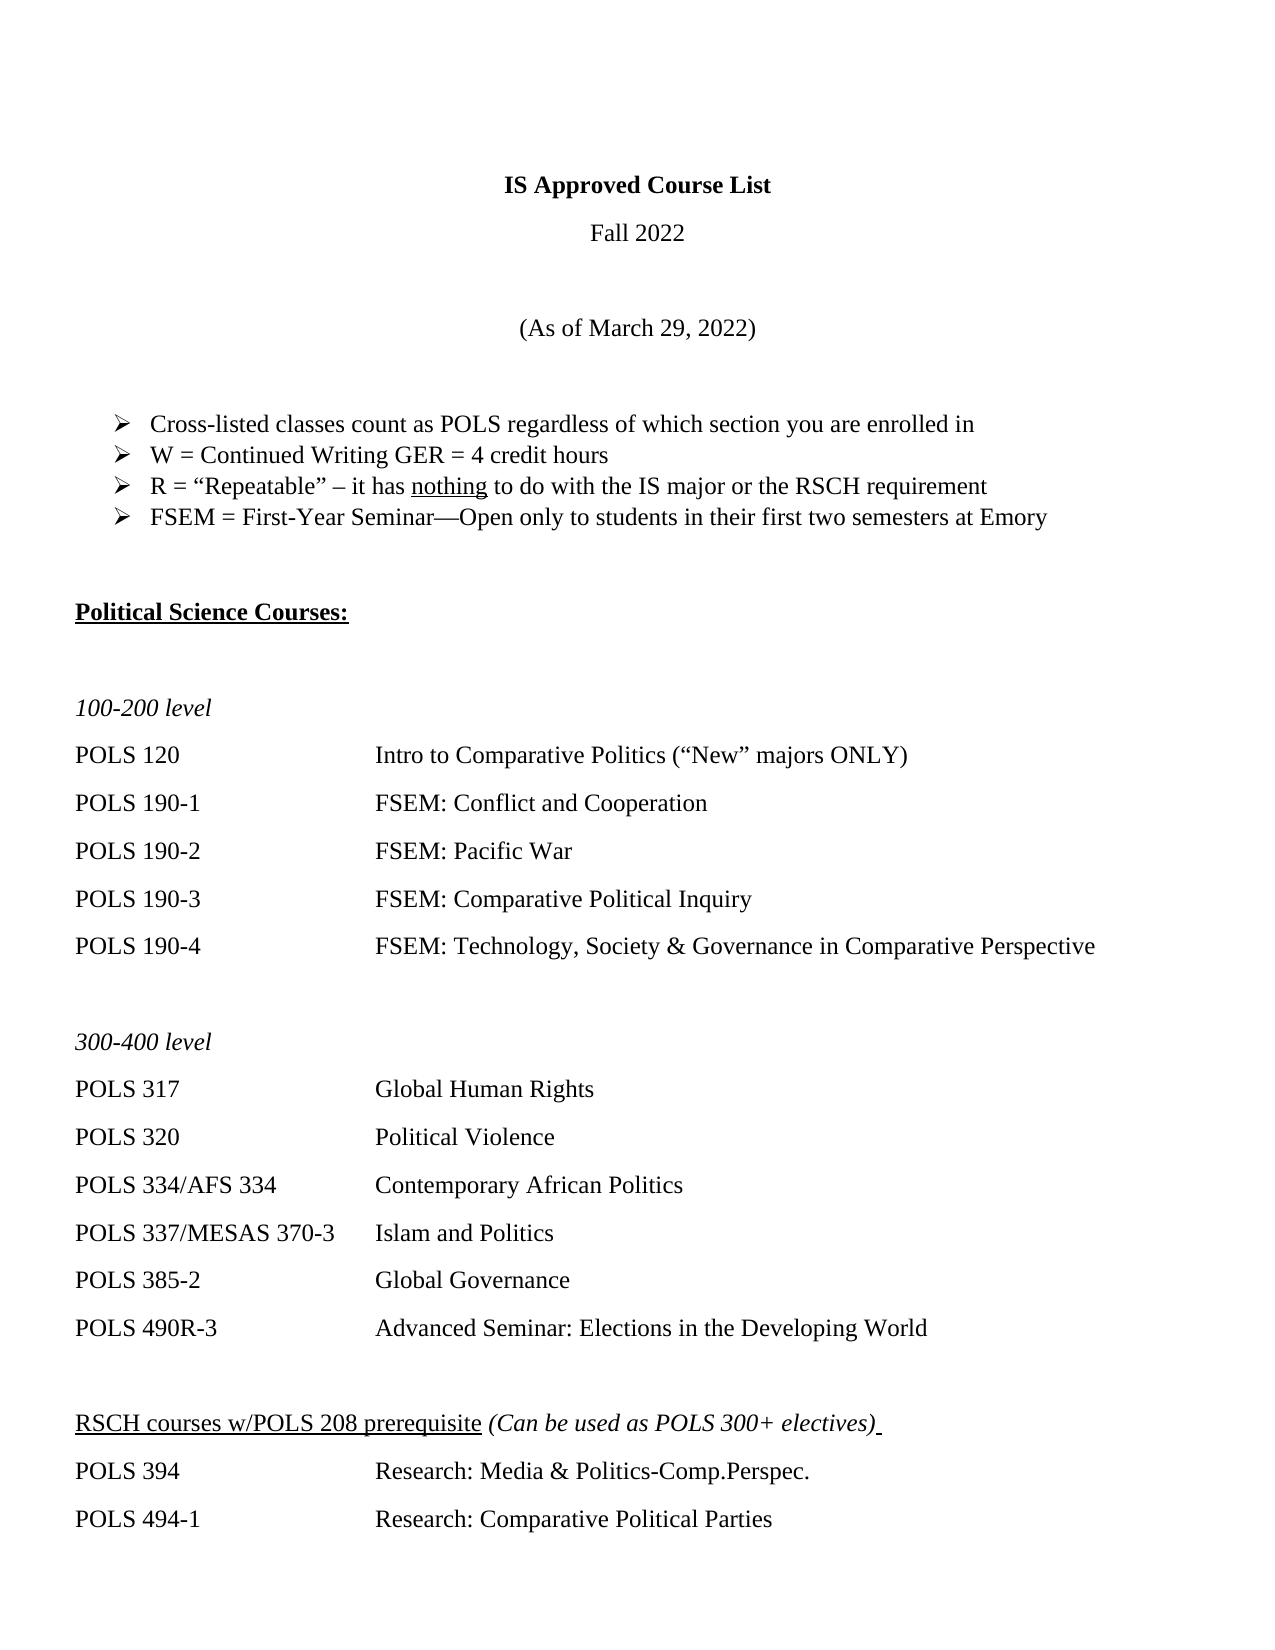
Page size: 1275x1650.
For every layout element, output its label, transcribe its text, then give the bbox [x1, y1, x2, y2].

text POLS 317 Global Human Rights [75, 1074, 1200, 1103]
text POLS 320 Political Violence [75, 1122, 1200, 1151]
text POLS 120 Intro to Comparative Politics (“New” majors ONLY) [75, 741, 1200, 769]
text POLS 394 Research: Media & Politics-Comp.Perspec. [75, 1456, 1200, 1485]
list FSEM = First-Year Seminar—Open only to students in their first two semesters at Emory [112, 502, 1200, 531]
text (As of March 29, 2022) [75, 313, 1200, 342]
text 100-200 level [75, 693, 1200, 722]
text RSCH courses w/POLS 208 prerequisite (Can be used as POLS 300+ electives) [75, 1408, 1200, 1437]
text POLS 490R-3 Advanced Seminar: Elections in the Developing World [75, 1313, 1200, 1342]
text IS Approved Course List [75, 170, 1200, 199]
text POLS 190-1 FSEM: Conflict and Cooperation [75, 788, 1200, 817]
list R = “Repeatable” – it has nothing to do with the IS major or the RSCH requirement [112, 471, 1200, 500]
text Political Science Courses: [75, 597, 1200, 626]
list Cross-listed classes count as POLS regardless of which section you are enrolled in [112, 409, 1200, 438]
text Fall 2022 [75, 218, 1200, 247]
text POLS 494-1 Research: Comparative Political Parties [75, 1504, 1200, 1533]
text POLS 190-2 FSEM: Pacific War [75, 836, 1200, 865]
text POLS 190-4 FSEM: Technology, Society & Governance in Comparative Perspective [75, 931, 1200, 960]
list W = Continued Writing GER = 4 credit hours [112, 440, 1200, 469]
text POLS 337/MESAS 370-3 Islam and Politics [75, 1218, 1200, 1246]
text POLS 190-3 FSEM: Comparative Political Inquiry [75, 884, 1200, 912]
text POLS 334/AFS 334 Contemporary African Politics [75, 1170, 1200, 1199]
text 300-400 level [75, 1027, 1200, 1056]
text POLS 385-2 Global Governance [75, 1265, 1200, 1294]
